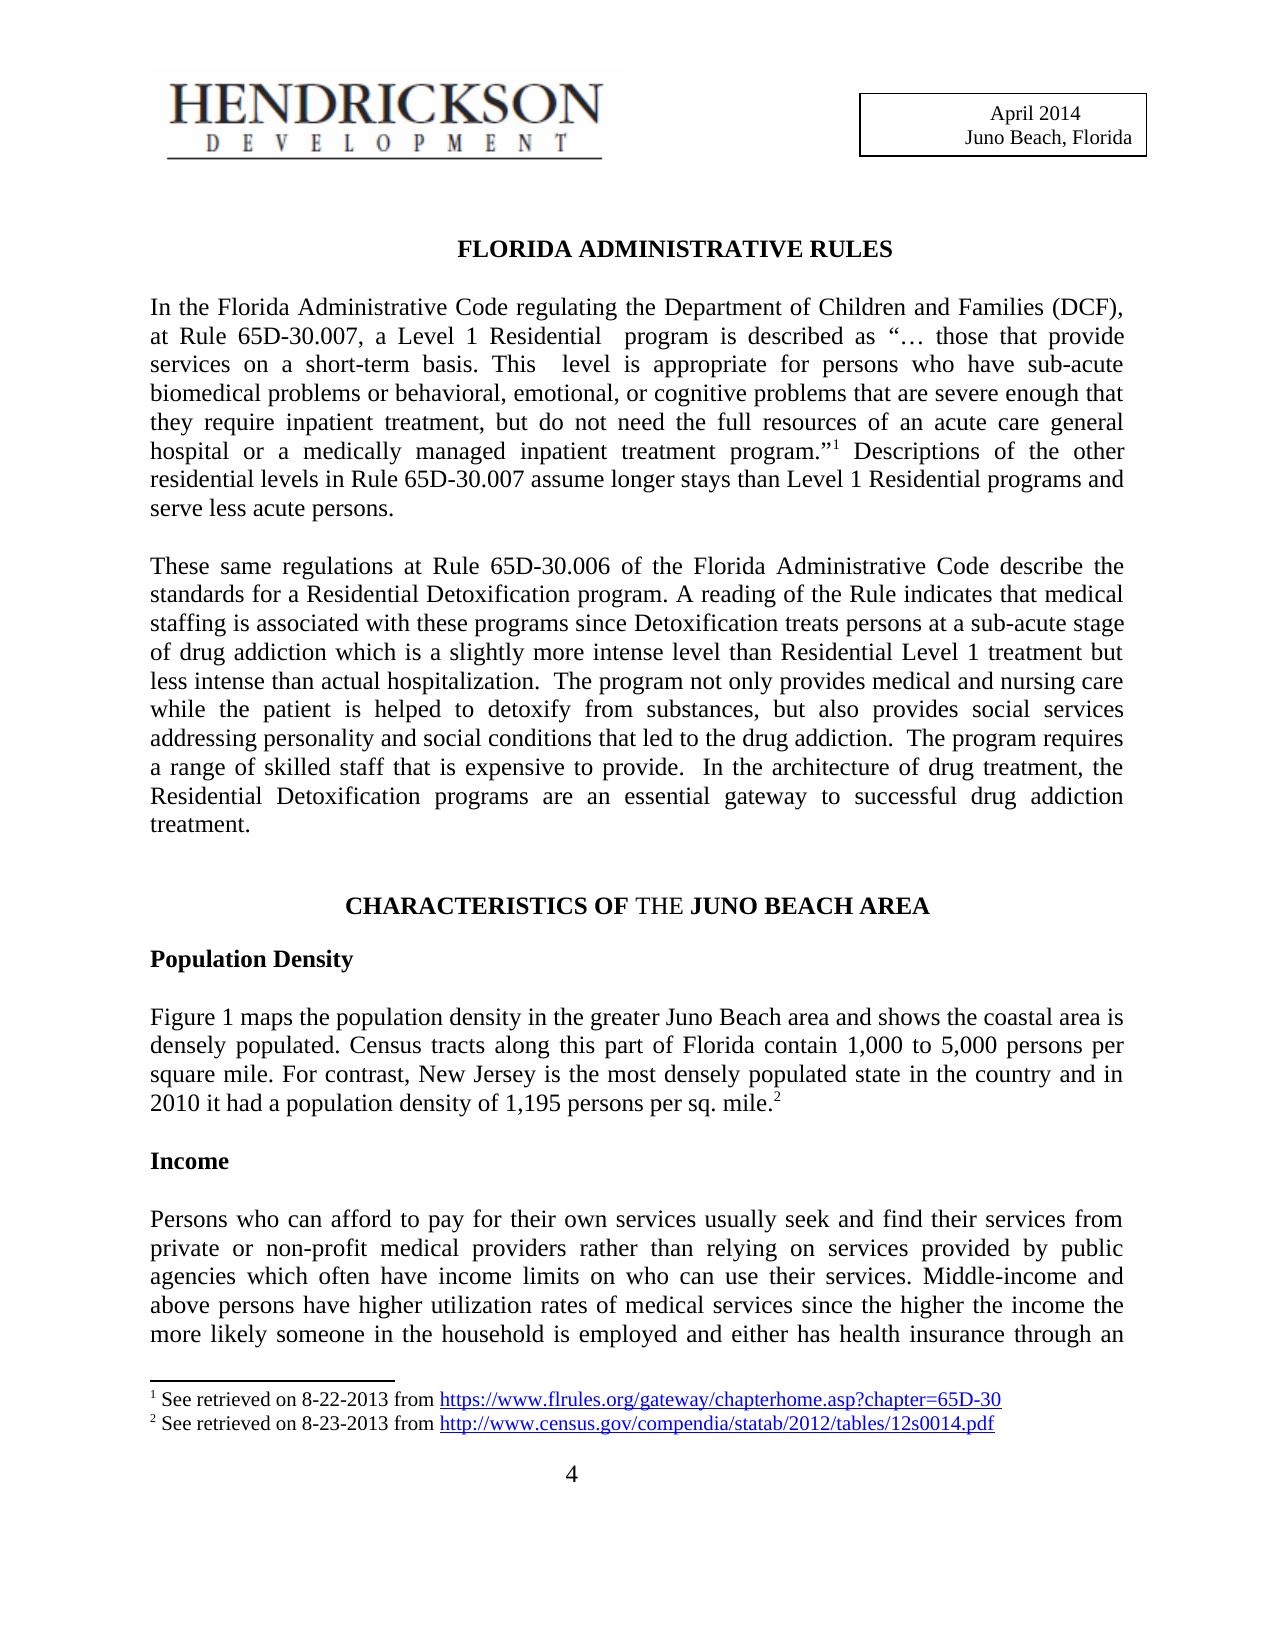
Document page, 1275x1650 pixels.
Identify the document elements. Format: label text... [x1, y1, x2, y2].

text CHARACTERISTICS OF THE JUNO BEACH AREA [150, 891, 1125, 920]
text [150, 1204, 1125, 1348]
text Figure 1 maps the population density in the greater Juno Beach area and shows the coastal area is densely populated. Census tracts along this part of Florida contain 1,000 to 5,000 persons per square mile. For contrast, New Jersey is the most densely populated state in the country and in 2010 it had a population density of 1,195 persons per sq. mile. [150, 1002, 1125, 1117]
text In the Florida Administrative Code regulating the Department of Children and Families (DCF), at Rule 65D-30.007, a Level 1 Residential program is described as “… those that provide services on a short-term basis. This level is appropriate for persons who have sub-acute biomedical problems or behavioral, emotional, or cognitive problems that are severe enough that they require inpatient treatment, but do not need the full resources of an acute care general hospital or a medically managed inpatient treatment program.” Descriptions of the other residential levels in Rule 65D-30.007 assume longer stays than Level 1 Residential programs and serve less acute persons. [150, 292, 1125, 522]
text Population Density [150, 944, 993, 973]
text Income [150, 1146, 1125, 1175]
text FLORIDA ADMINISTRATIVE RULES [225, 234, 1125, 263]
text These same regulations at Rule 65D-30.006 of the Florida Administrative Code describe the standards for a Residential Detoxification program. A reading of the Rule indicates that medical staffing is associated with these programs since Detoxification treats persons at a sub-acute stage of drug addiction which is a slightly more intense level than Residential Level 1 treatment but less intense than actual hospitalization. The program not only provides medical and nursing care while the patient is helped to detoxify from substances, but also provides social services addressing personality and social conditions that led to the drug addiction. The program requires a range of skilled staff that is expensive to provide. In the architecture of drug treatment, the Residential Detoxification programs are an essential gateway to successful drug addiction treatment. [150, 551, 1125, 838]
